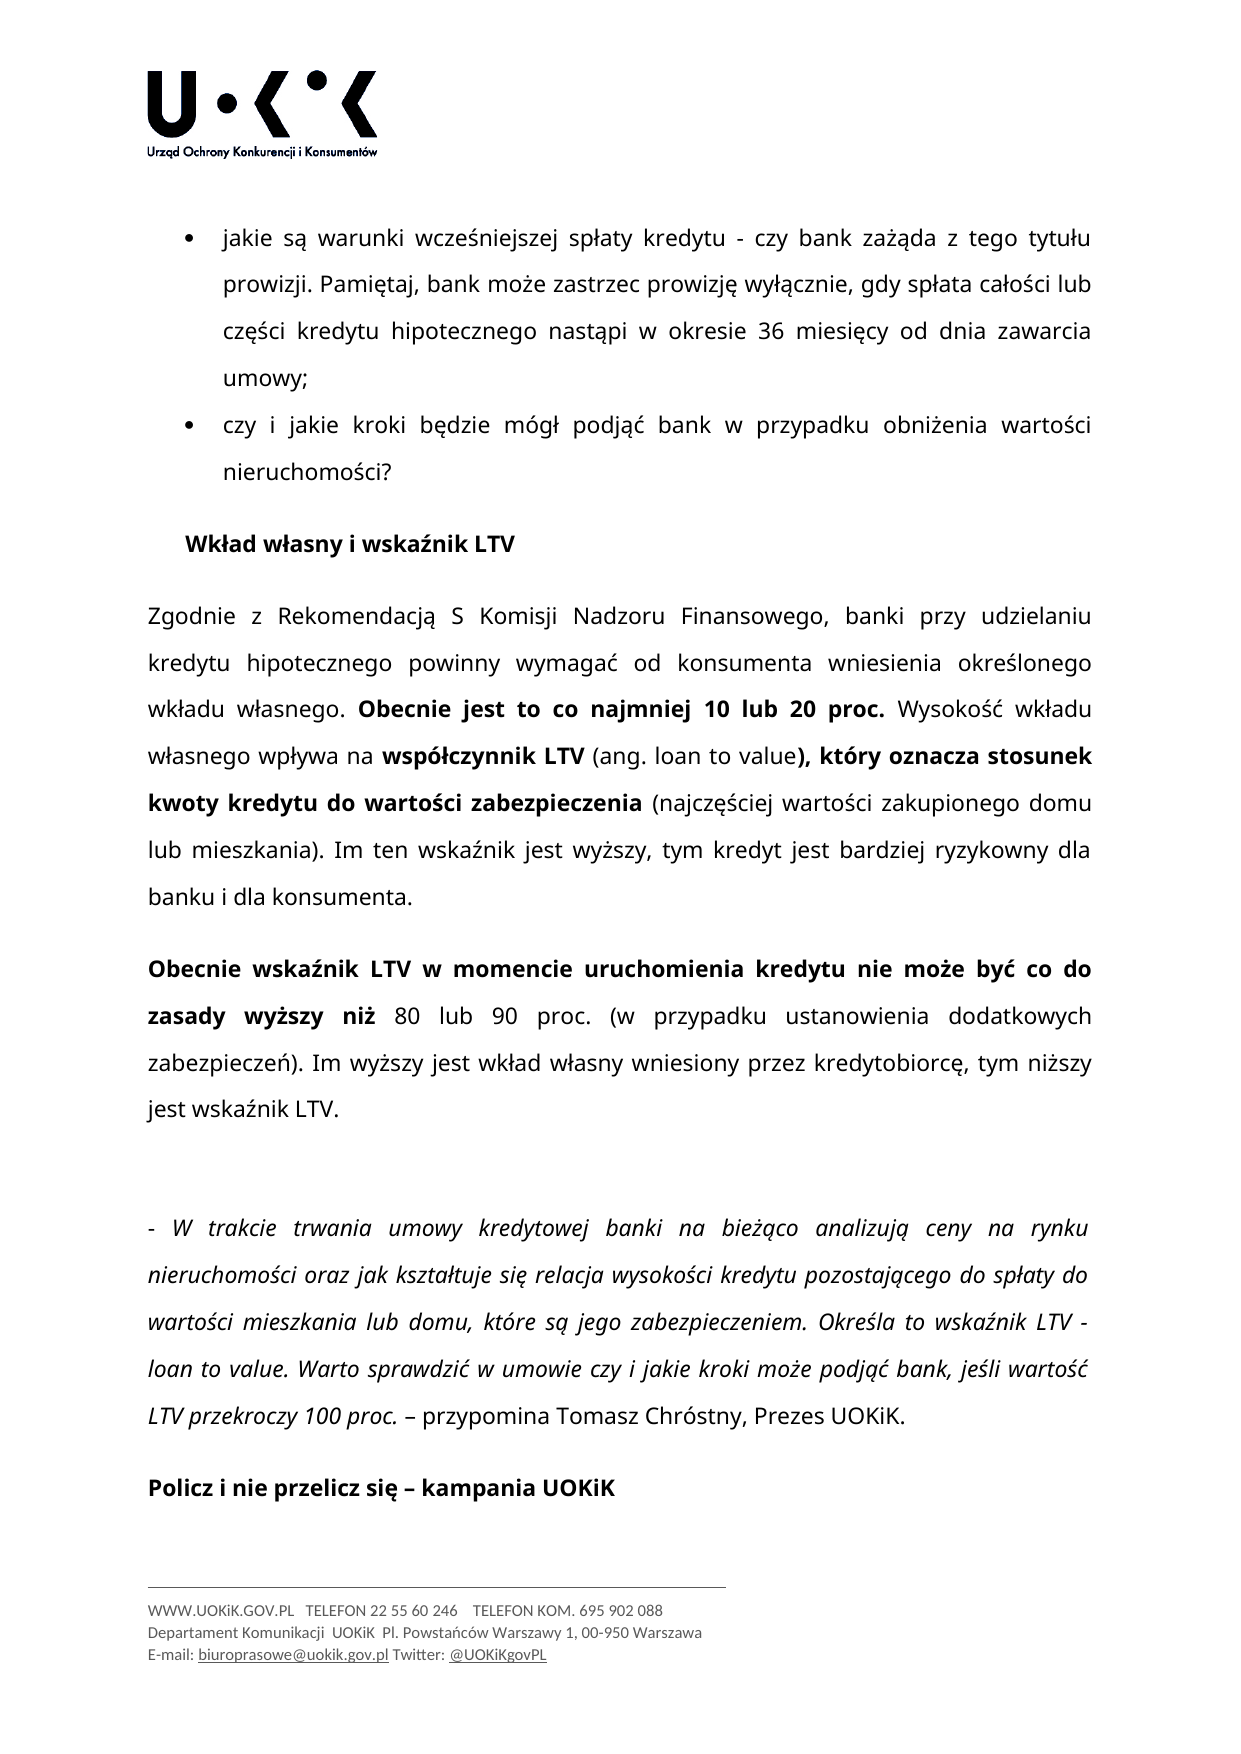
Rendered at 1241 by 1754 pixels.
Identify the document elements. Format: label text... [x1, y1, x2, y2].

text - W trakcie trwania umowy kredytowej banki na bieżąco analizują ceny na rynku nieruchomości oraz jak kształtuje się relacja wysokości kredytu pozostającego do spłaty do wartości mieszkania lub domu, które są jego zabezpieczeniem. Określa to wskaźnik LTV - loan to value. Warto sprawdzić w umowie czy i jakie kroki może podjąć bank, jeśli wartość LTV przekroczy 100 proc. – przypomina Tomasz Chróstny, Prezes UOKiK. [148, 1212, 1093, 1431]
text Policz i nie przelicz się – kampania UOKiK [148, 1472, 1093, 1503]
list jakie są warunki wcześniejszej spłaty kredytu - czy bank zażąda z tego tytułu prowizji. Pamiętaj, bank może zastrzec prowizję wyłącznie, gdy spłata całości lub części kredytu hipotecznego nastąpi w okresie 36 miesięcy od dnia zawarcia umowy; [185, 222, 1093, 393]
picture [147, 70, 378, 160]
text Obecnie wskaźnik LTV w momencie uruchomienia kredytu nie może być co do zasady wyższy niż 80 lub 90 proc. (w przypadku ustanowienia dodatkowych zabezpieczeń). Im wyższy jest wkład własny wniesiony przez kredytobiorcę, tym niższy jest wskaźnik LTV. [148, 953, 1093, 1125]
list czy i jakie kroki będzie mógł podjąć bank w przypadku obniżenia wartości nieruchomości? [185, 409, 1093, 487]
text Wkład własny i wskaźnik LTV [148, 528, 1093, 559]
text Zgodnie z Rekomendacją S Komisji Nadzoru Finansowego, banki przy udzielaniu kredytu hipotecznego powinny wymagać od konsumenta wniesienia określonego wkładu własnego. Obecnie jest to co najmniej 10 lub 20 proc. Wysokość wkładu własnego wpływa na współczynnik LTV (ang. loan to value), który oznacza stosunek kwoty kredytu do wartości zabezpieczenia (najczęściej wartości zakupionego domu lub mieszkania). Im ten wskaźnik jest wyższy, tym kredyt jest bardziej ryzykowny dla banku i dla konsumenta. [148, 600, 1093, 912]
